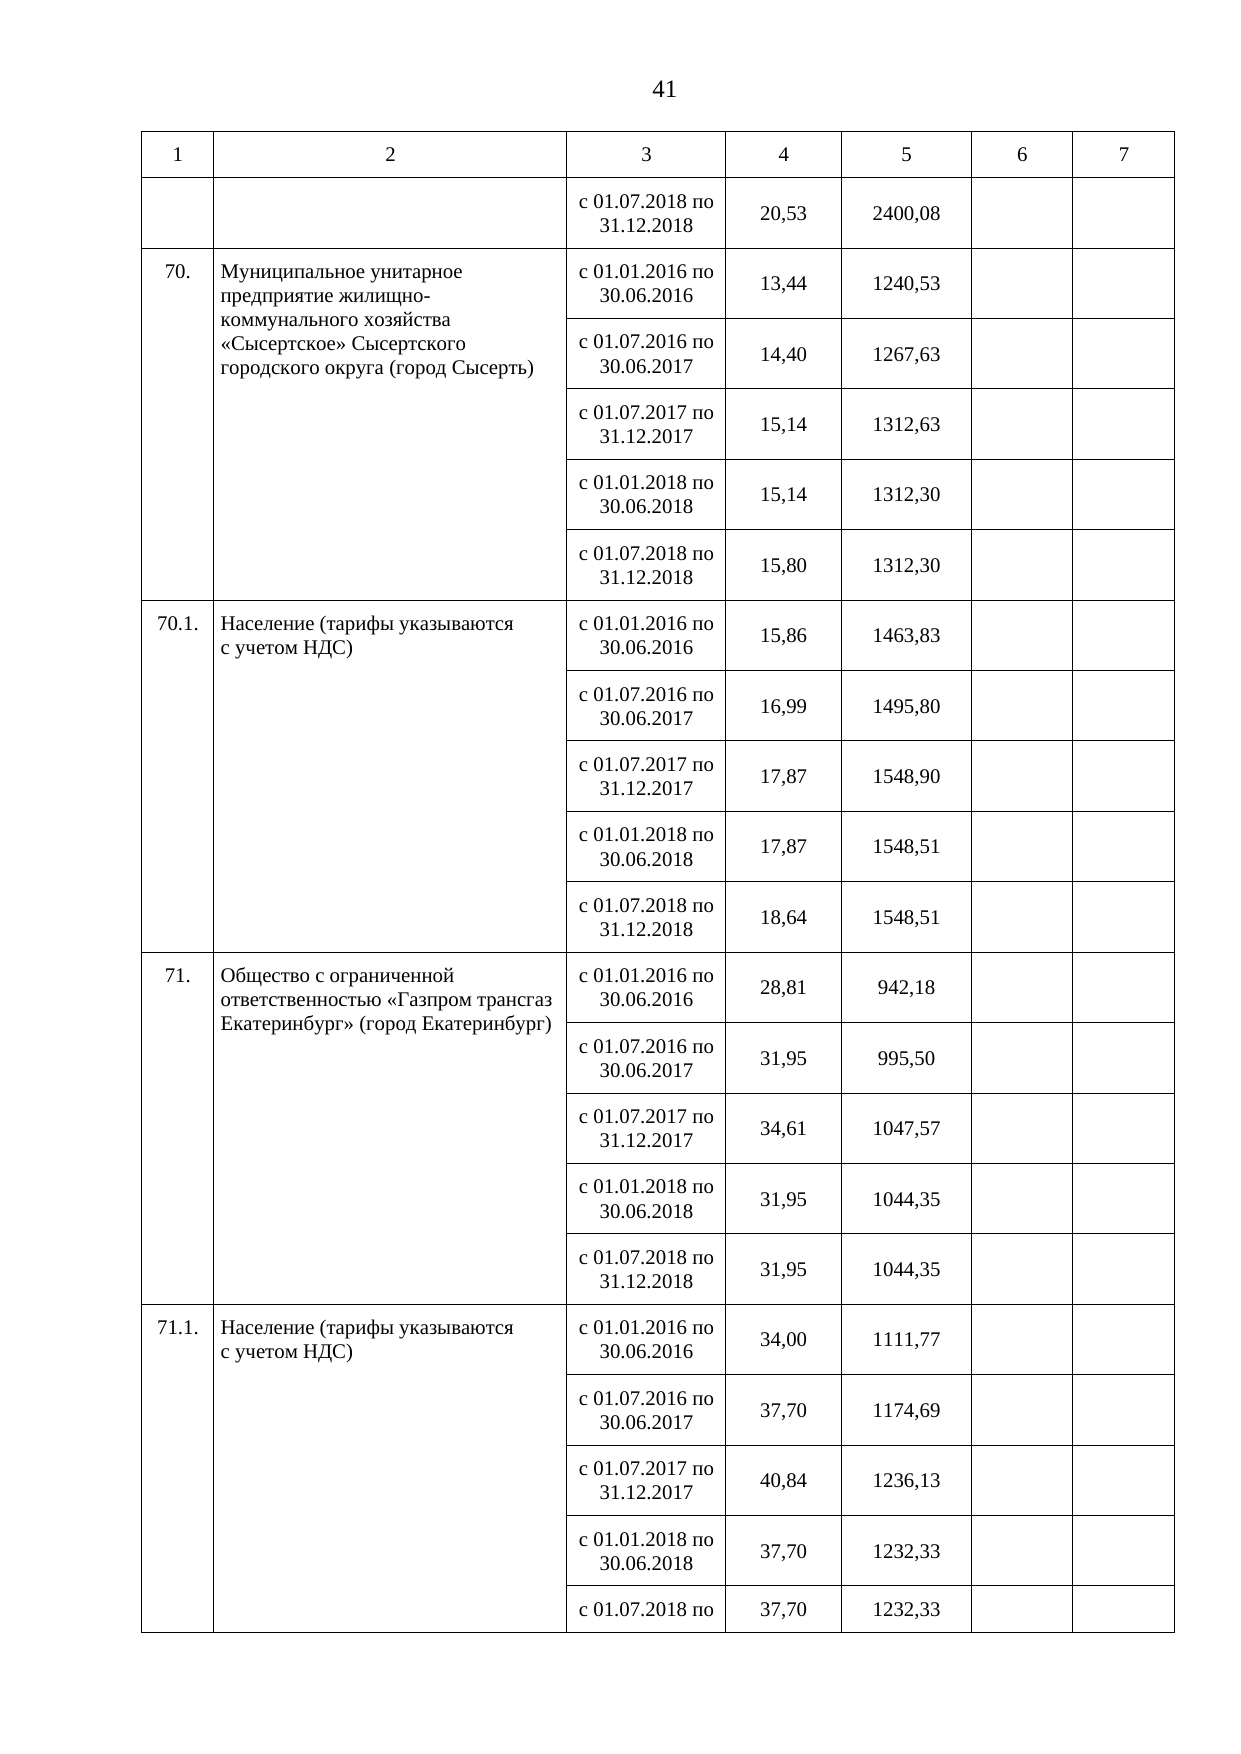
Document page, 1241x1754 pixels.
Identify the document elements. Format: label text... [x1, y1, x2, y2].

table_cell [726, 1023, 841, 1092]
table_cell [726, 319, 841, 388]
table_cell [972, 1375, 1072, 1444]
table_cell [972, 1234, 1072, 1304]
table_header 5 [842, 132, 971, 177]
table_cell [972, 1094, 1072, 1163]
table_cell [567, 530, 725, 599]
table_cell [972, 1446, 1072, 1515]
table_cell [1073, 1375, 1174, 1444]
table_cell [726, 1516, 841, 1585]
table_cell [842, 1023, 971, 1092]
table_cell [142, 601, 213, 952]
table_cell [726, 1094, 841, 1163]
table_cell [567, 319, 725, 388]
table_header 6 [972, 132, 1072, 177]
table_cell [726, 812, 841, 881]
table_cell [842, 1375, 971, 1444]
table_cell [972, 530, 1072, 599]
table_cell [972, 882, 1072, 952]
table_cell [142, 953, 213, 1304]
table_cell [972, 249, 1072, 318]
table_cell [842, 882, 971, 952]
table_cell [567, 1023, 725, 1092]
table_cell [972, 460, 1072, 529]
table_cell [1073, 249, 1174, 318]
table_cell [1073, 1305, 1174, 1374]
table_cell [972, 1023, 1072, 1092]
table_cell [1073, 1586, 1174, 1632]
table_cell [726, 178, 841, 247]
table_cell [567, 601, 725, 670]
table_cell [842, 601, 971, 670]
table_header 2 [214, 132, 566, 177]
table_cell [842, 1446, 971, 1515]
table_header 1 [142, 132, 213, 177]
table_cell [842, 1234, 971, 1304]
table_header 3 [567, 132, 725, 177]
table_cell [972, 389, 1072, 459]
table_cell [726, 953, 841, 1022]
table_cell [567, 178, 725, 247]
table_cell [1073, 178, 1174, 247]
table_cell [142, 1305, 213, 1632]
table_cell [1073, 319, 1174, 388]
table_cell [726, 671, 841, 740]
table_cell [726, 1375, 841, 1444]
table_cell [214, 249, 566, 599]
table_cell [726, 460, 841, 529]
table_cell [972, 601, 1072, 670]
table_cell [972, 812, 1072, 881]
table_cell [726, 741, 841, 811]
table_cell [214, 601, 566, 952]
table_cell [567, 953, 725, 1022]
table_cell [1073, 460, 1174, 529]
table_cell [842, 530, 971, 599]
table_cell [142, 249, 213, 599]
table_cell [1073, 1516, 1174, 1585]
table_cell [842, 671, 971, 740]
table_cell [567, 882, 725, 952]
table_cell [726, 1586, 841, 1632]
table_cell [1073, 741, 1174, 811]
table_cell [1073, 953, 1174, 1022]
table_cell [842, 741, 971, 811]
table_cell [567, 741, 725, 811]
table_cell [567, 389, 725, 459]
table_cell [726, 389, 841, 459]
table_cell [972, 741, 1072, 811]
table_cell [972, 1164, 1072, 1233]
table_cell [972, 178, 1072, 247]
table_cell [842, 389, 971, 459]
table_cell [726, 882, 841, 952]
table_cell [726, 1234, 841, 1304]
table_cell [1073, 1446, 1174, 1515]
table_header 7 [1073, 132, 1174, 177]
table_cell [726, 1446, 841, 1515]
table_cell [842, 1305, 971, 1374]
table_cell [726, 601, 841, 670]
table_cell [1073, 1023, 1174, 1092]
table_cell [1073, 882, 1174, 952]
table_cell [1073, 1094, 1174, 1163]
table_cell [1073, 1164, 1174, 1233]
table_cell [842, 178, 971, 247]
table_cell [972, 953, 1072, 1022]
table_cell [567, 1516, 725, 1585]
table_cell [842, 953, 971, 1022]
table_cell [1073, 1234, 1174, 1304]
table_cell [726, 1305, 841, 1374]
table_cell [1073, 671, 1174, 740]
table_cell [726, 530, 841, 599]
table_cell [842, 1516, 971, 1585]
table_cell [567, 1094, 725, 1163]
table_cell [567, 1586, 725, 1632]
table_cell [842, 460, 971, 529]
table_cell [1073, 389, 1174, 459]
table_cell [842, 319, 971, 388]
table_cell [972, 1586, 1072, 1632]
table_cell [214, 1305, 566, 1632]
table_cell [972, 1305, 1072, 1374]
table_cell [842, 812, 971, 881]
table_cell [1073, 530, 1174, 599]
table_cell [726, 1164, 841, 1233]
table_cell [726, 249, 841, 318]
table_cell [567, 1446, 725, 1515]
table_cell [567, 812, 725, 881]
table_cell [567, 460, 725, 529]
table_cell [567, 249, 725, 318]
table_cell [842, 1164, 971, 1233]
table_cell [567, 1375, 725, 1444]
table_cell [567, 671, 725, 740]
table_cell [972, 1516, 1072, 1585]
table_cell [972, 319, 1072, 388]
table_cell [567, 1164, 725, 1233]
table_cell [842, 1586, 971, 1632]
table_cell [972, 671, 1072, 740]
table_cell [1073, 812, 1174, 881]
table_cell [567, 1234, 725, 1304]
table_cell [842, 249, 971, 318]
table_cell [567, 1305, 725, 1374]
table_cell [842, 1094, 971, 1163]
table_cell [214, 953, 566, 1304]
table_header 4 [726, 132, 841, 177]
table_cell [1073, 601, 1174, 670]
